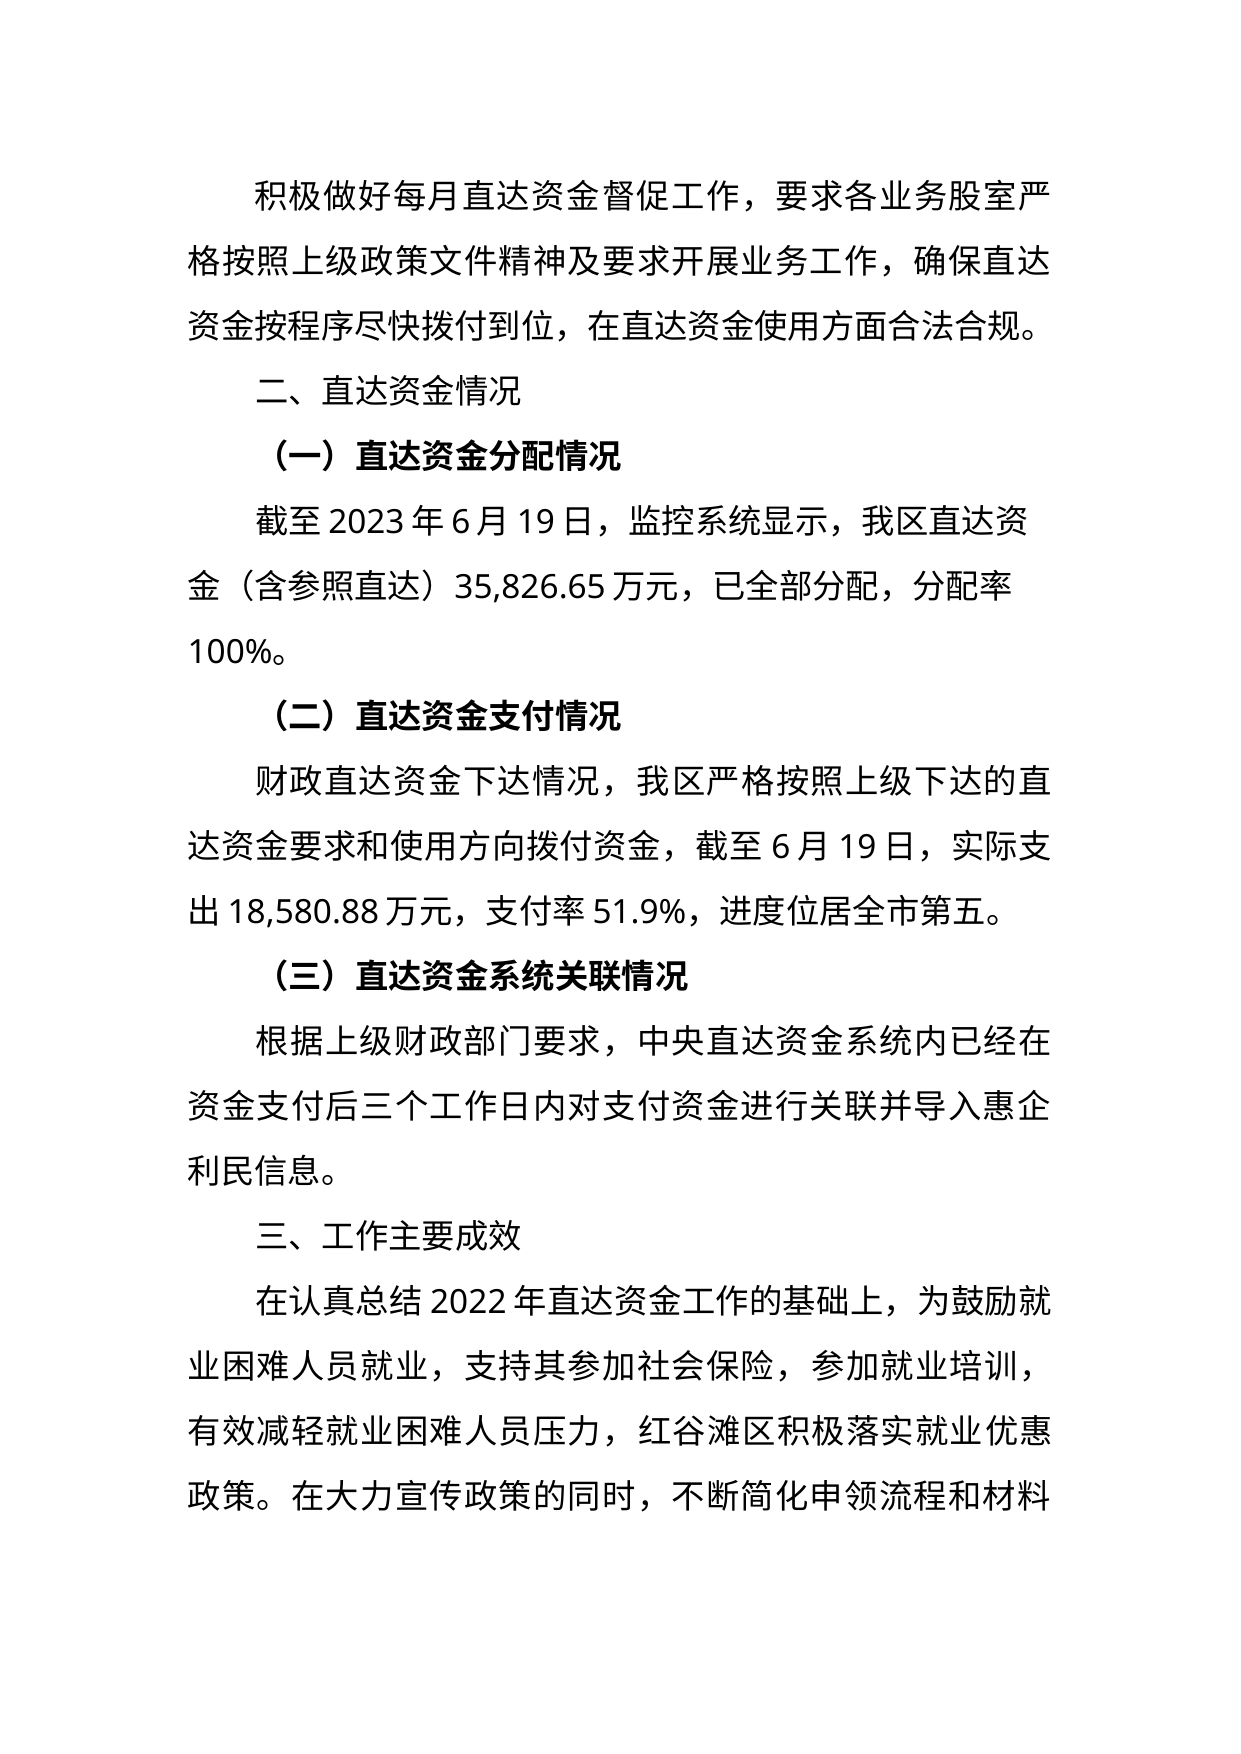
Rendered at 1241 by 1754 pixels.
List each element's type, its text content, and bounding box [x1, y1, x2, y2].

list 积极做好每月直达资金督促工作，要求各业务股室严格按照上级政策文件精神及要求开展业务工作，确保直达资金按程序尽快拨付到位，在直达资金使用方面合法合规。 [187, 162, 1053, 357]
text （三）直达资金系统关联情况 [187, 942, 1053, 1007]
text （一）直达资金分配情况 [187, 422, 1053, 487]
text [187, 1267, 1053, 1527]
text 三、工作主要成效 [187, 1202, 1053, 1267]
text 根据上级财政部门要求，中央直达资金系统内已经在资金支付后三个工作日内对支付资金进行关联并导入惠企利民信息。 [187, 1007, 1053, 1202]
text 财政直达资金下达情况，我区严格按照上级下达的直达资金要求和使用方向拨付资金，截至6月19日，实际支出18,580.88万元，支付率51.9%，进度位居全市第五。 [187, 747, 1053, 942]
text （二）直达资金支付情况 [187, 682, 1053, 747]
text 二、直达资金情况 [187, 357, 1053, 422]
text 截至2023年6月19日，监控系统显示，我区直达资金（含参照直达）35,826.65万元，已全部分配，分配率100%。 [187, 487, 1053, 682]
